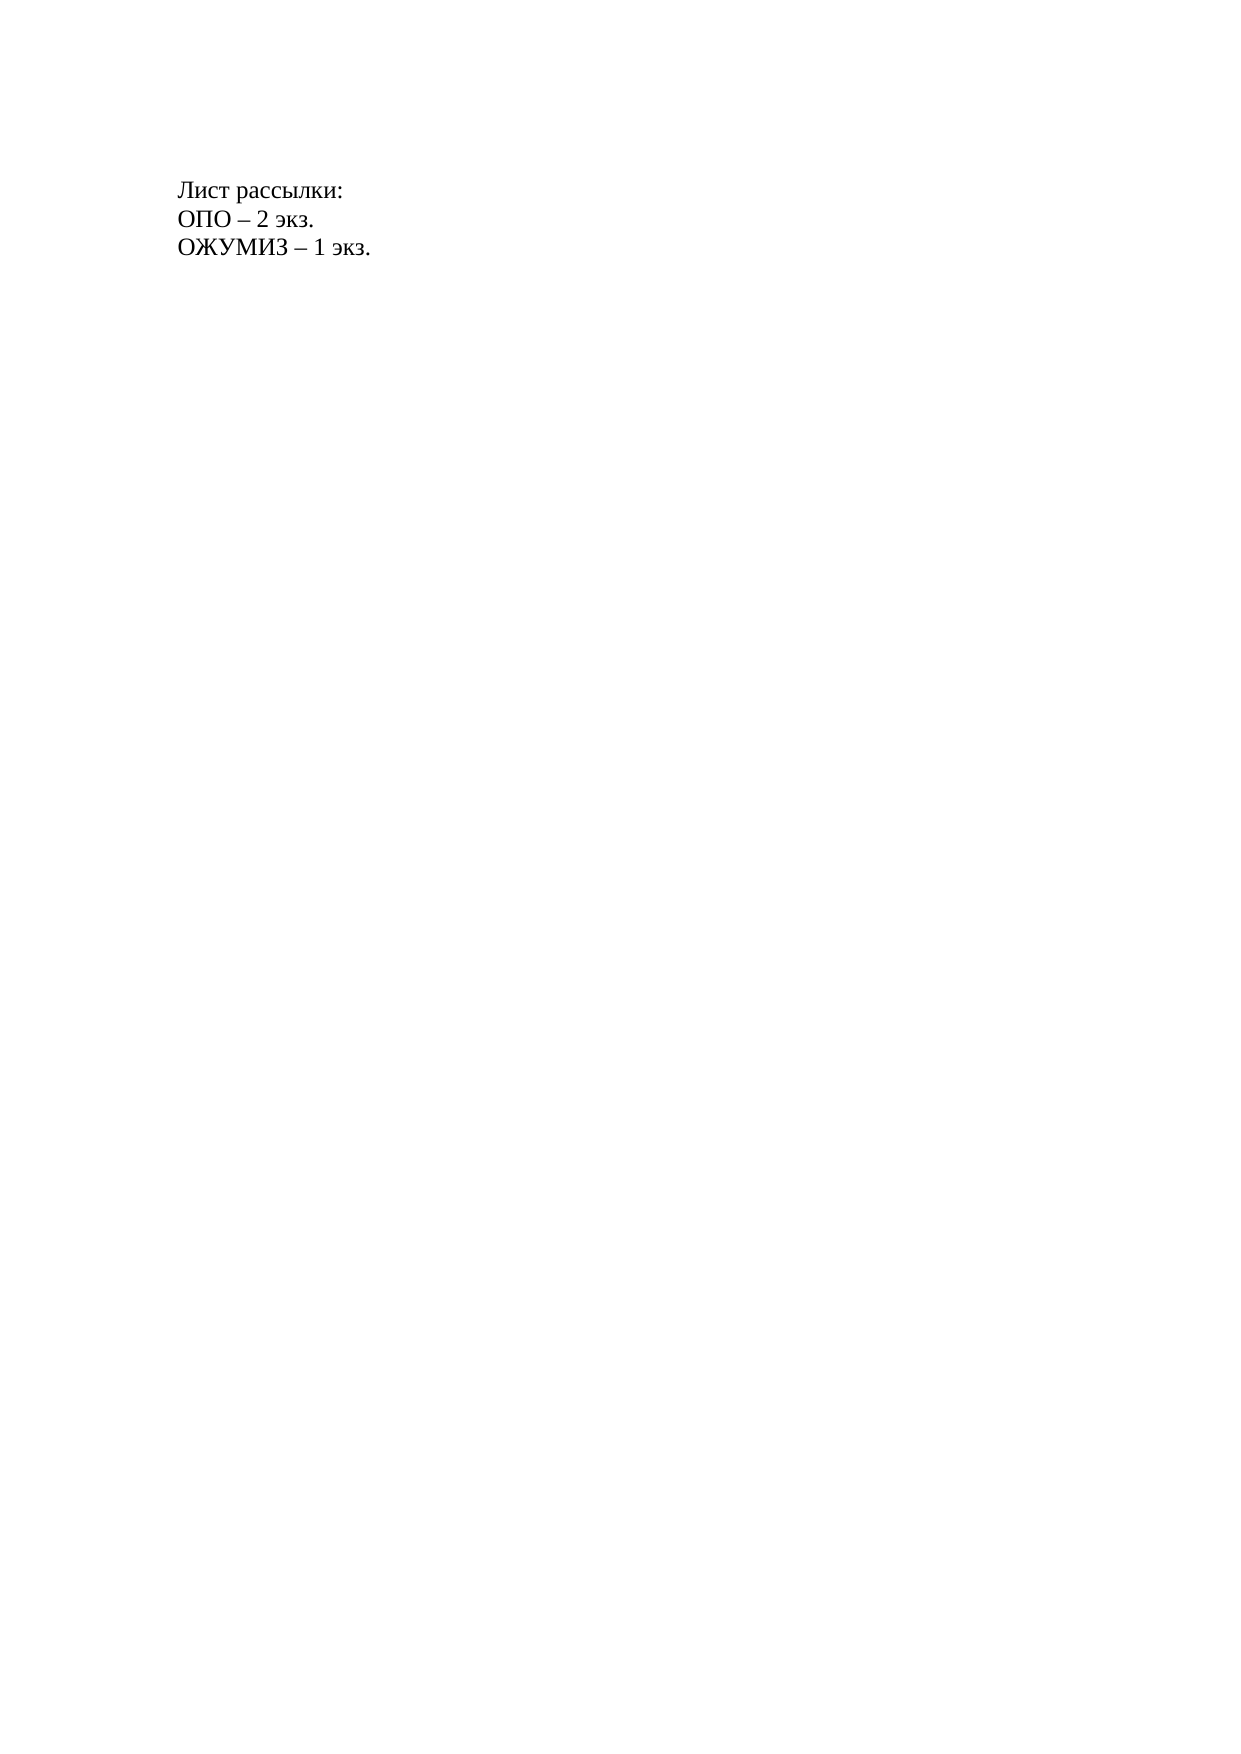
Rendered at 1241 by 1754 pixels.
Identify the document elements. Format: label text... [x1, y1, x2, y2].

text ОЖУМИЗ – 1 экз. [177, 232, 1181, 261]
text ОПО – 2 экз. [177, 204, 1181, 232]
text Лист рассылки: [177, 175, 1181, 204]
